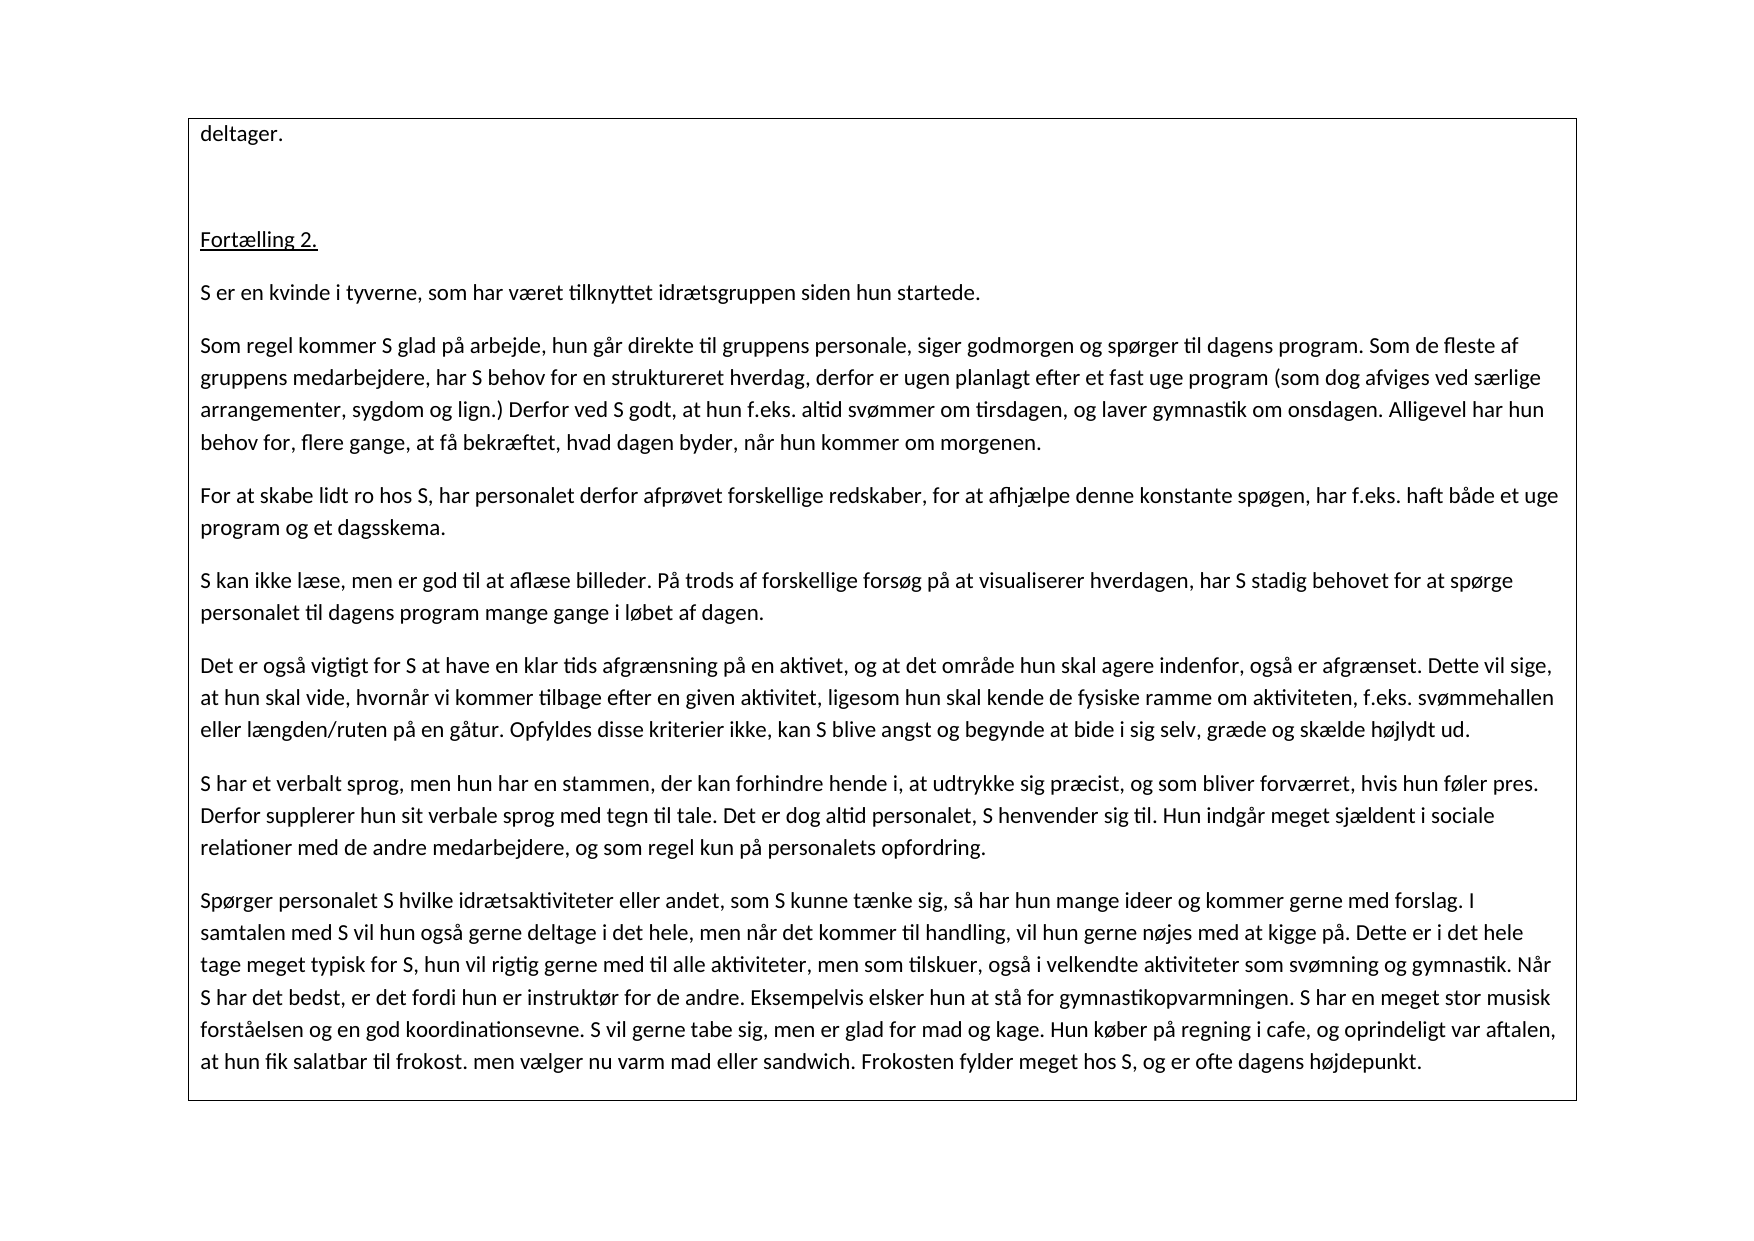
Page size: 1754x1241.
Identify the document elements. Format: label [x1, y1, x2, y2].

table_cell [189, 119, 1576, 1100]
